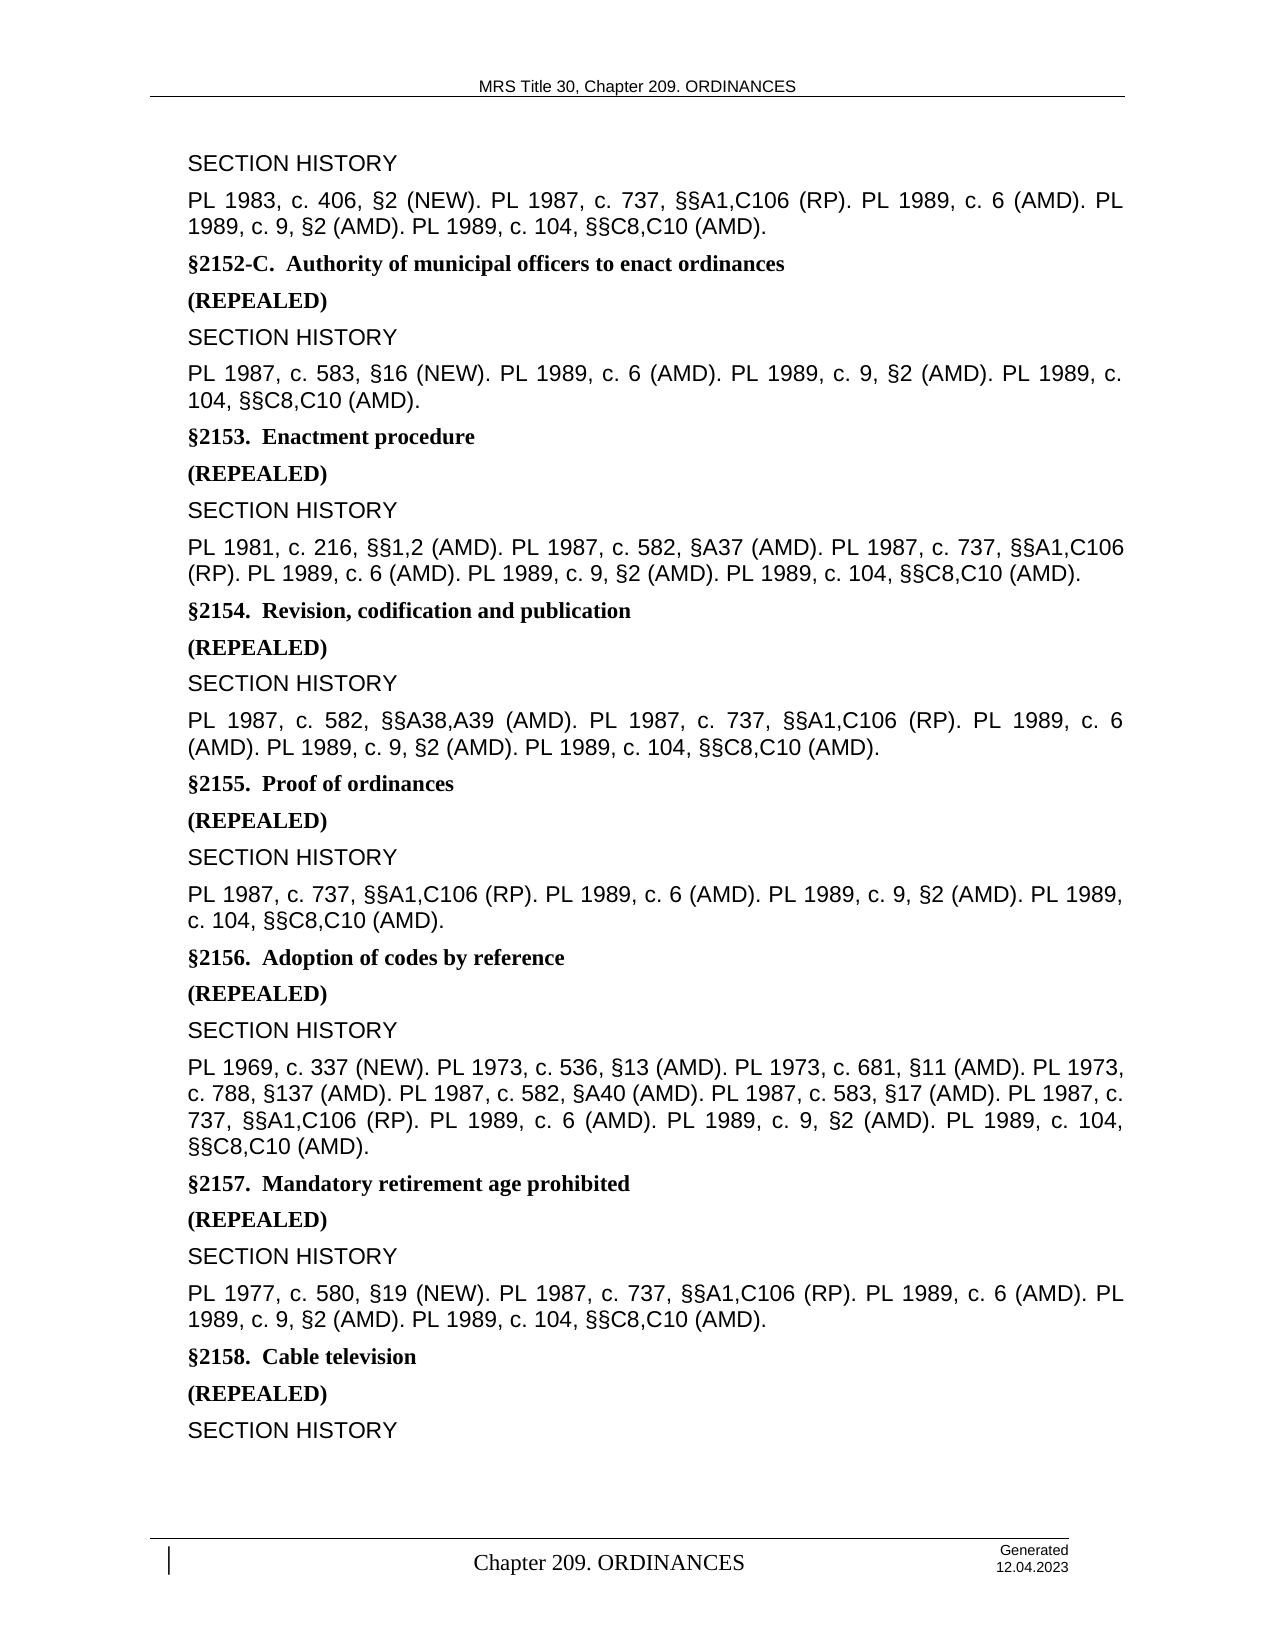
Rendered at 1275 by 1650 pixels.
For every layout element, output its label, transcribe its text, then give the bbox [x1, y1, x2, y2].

text SECTION HISTORY [187, 670, 1125, 697]
text SECTION HISTORY [187, 497, 1125, 523]
text §2157. Mandatory retirement age prohibited [187, 1170, 1125, 1196]
text PL 1969, c. 337 (NEW). PL 1973, c. 536, §13 (AMD). PL 1973, c. 681, §11 (AMD). PL 1973, c. 788, §137 (AMD). PL 1987, c. 582, §A40 (AMD). PL 1987, c. 583, §17 (AMD). PL 1987, c. 737, §§A1,C106 (RP). PL 1989, c. 6 (AMD). PL 1989, c. 9, §2 (AMD). PL 1989, c. 104, §§C8,C10 (AMD). [187, 1054, 1125, 1159]
text PL 1987, c. 583, §16 (NEW). PL 1989, c. 6 (AMD). PL 1989, c. 9, §2 (AMD). PL 1989, c. 104, §§C8,C10 (AMD). [187, 360, 1125, 413]
text SECTION HISTORY [187, 844, 1125, 870]
text SECTION HISTORY [187, 1017, 1125, 1043]
text PL 1987, c. 737, §§A1,C106 (RP). PL 1989, c. 6 (AMD). PL 1989, c. 9, §2 (AMD). PL 1989, c. 104, §§C8,C10 (AMD). [187, 881, 1125, 933]
text (REPEALED) [187, 980, 1125, 1007]
text (REPEALED) [187, 1380, 1125, 1406]
text SECTION HISTORY [187, 323, 1125, 350]
text SECTION HISTORY [187, 1417, 1125, 1443]
text §2153. Enactment procedure [187, 423, 1125, 450]
text SECTION HISTORY [187, 1243, 1125, 1270]
text §2158. Cable television [187, 1343, 1125, 1369]
text §2155. Proof of ordinances [187, 770, 1125, 797]
text SECTION HISTORY [187, 150, 1125, 176]
text §2152-C. Authority of municipal officers to enact ordinances [187, 250, 1125, 276]
text PL 1981, c. 216, §§1,2 (AMD). PL 1987, c. 582, §A37 (AMD). PL 1987, c. 737, §§A1,C106 (RP). PL 1989, c. 6 (AMD). PL 1989, c. 9, §2 (AMD). PL 1989, c. 104, §§C8,C10 (AMD). [187, 534, 1125, 586]
text (REPEALED) [187, 1207, 1125, 1233]
text (REPEALED) [187, 460, 1125, 486]
text §2156. Adoption of codes by reference [187, 944, 1125, 970]
text PL 1987, c. 582, §§A38,A39 (AMD). PL 1987, c. 737, §§A1,C106 (RP). PL 1989, c. 6 (AMD). PL 1989, c. 9, §2 (AMD). PL 1989, c. 104, §§C8,C10 (AMD). [187, 707, 1125, 760]
text (REPEALED) [187, 287, 1125, 313]
text §2154. Revision, codification and publication [187, 597, 1125, 623]
text PL 1983, c. 406, §2 (NEW). PL 1987, c. 737, §§A1,C106 (RP). PL 1989, c. 6 (AMD). PL 1989, c. 9, §2 (AMD). PL 1989, c. 104, §§C8,C10 (AMD). [187, 187, 1125, 239]
text PL 1977, c. 580, §19 (NEW). PL 1987, c. 737, §§A1,C106 (RP). PL 1989, c. 6 (AMD). PL 1989, c. 9, §2 (AMD). PL 1989, c. 104, §§C8,C10 (AMD). [187, 1280, 1125, 1333]
text (REPEALED) [187, 633, 1125, 660]
text (REPEALED) [187, 807, 1125, 833]
